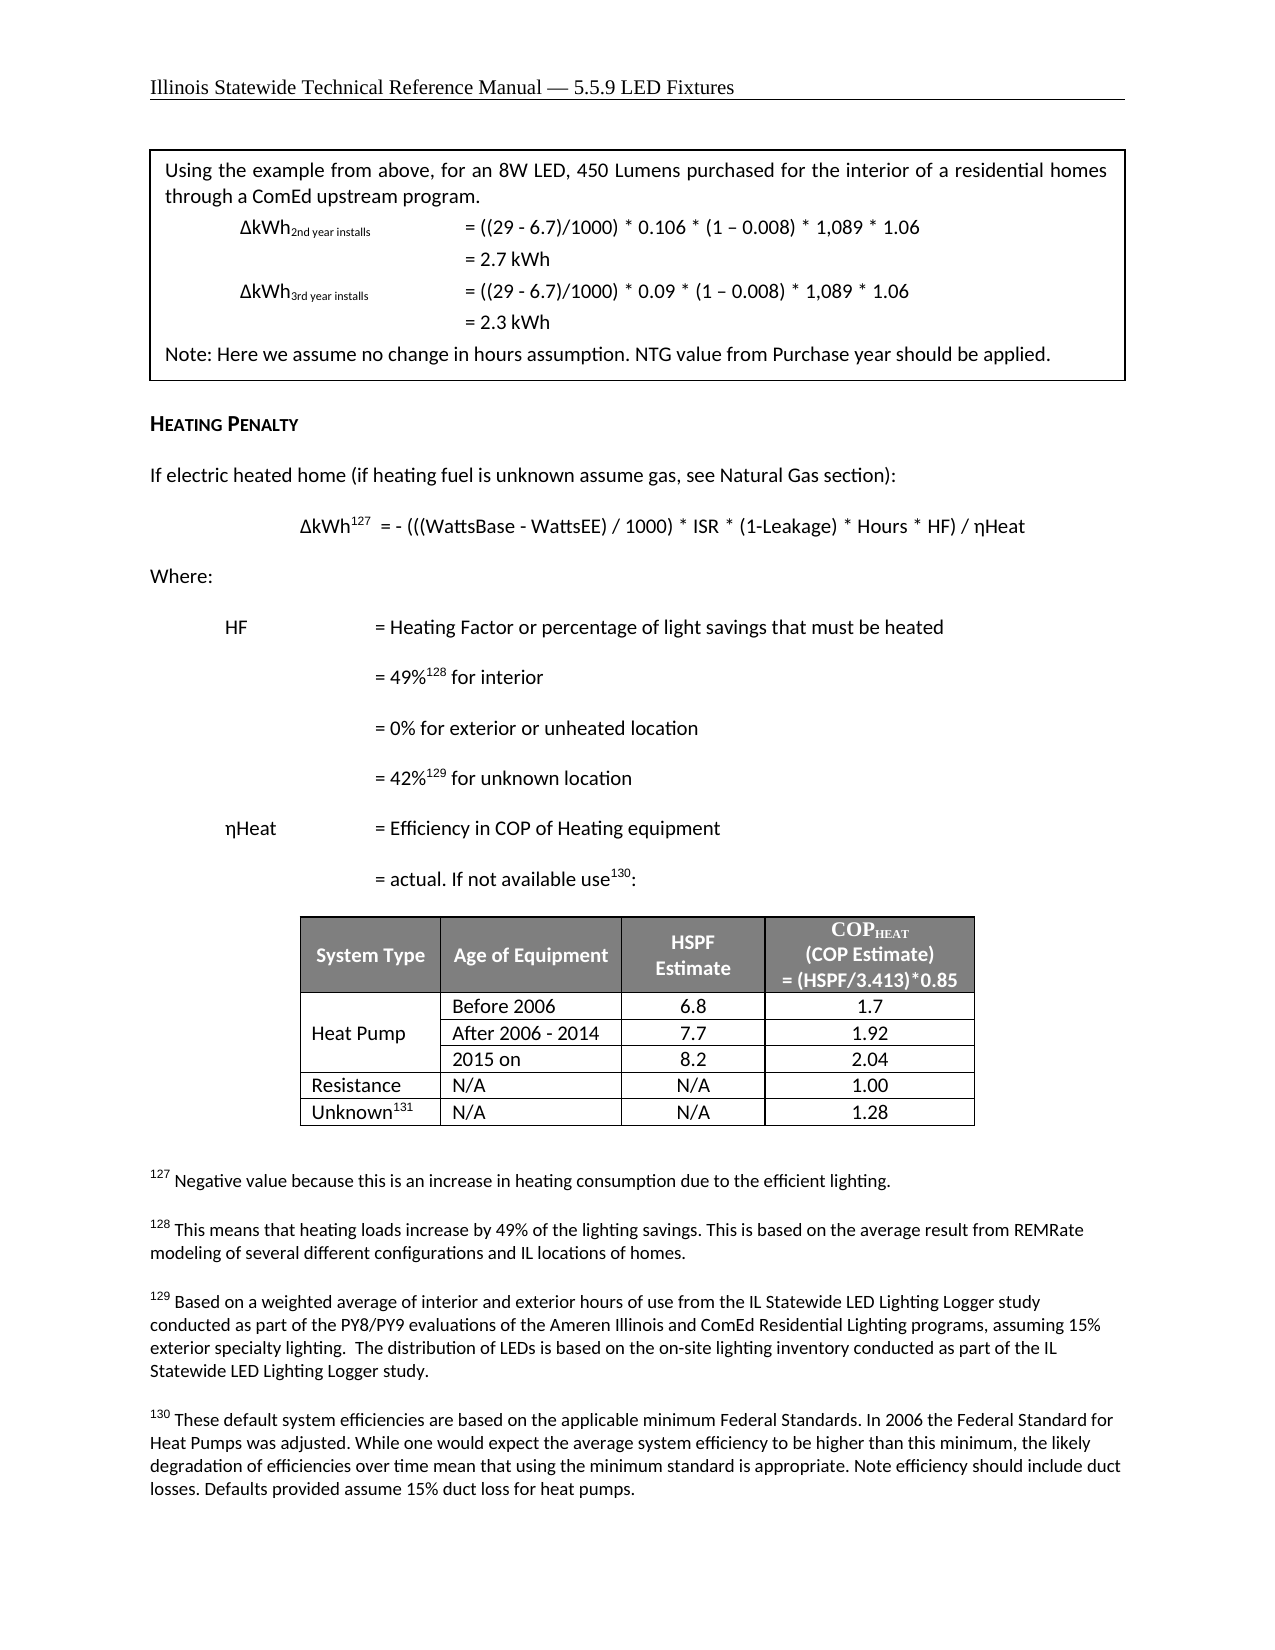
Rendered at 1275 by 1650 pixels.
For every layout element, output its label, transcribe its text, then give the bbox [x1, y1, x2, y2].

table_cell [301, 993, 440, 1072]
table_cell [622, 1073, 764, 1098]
text If electric heated home (if heating fuel is unknown assume gas, see Natural Gas section): [150, 463, 1125, 488]
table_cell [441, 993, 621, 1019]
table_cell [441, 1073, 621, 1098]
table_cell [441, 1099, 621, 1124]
text ∆kWh = - (((WattsBase - WattsEE) / 1000) * ISR * (1-Leakage) * Hours * HF) / ηHeat [300, 513, 1125, 538]
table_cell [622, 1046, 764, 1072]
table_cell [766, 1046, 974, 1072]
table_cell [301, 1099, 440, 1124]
text HF = Heating Factor or percentage of light savings that must be heated [150, 614, 1125, 639]
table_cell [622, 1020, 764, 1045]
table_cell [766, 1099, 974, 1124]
text Heating Penalty [150, 409, 1125, 438]
text = actual. If not available use: [300, 866, 1125, 891]
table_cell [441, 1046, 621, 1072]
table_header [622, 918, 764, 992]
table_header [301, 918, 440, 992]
text Where: [150, 563, 1125, 589]
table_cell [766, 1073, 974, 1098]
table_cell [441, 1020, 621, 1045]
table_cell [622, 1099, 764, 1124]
text = 42% for unknown location [300, 765, 1125, 791]
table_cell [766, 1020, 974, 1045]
text ηHeat = Efficiency in COP of Heating equipment [150, 816, 1125, 841]
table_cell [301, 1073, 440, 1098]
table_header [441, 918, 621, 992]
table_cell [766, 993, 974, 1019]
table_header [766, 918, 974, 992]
text = 49% for interior [150, 664, 1125, 690]
text = 0% for exterior or unheated location [150, 715, 1125, 740]
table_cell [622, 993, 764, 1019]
